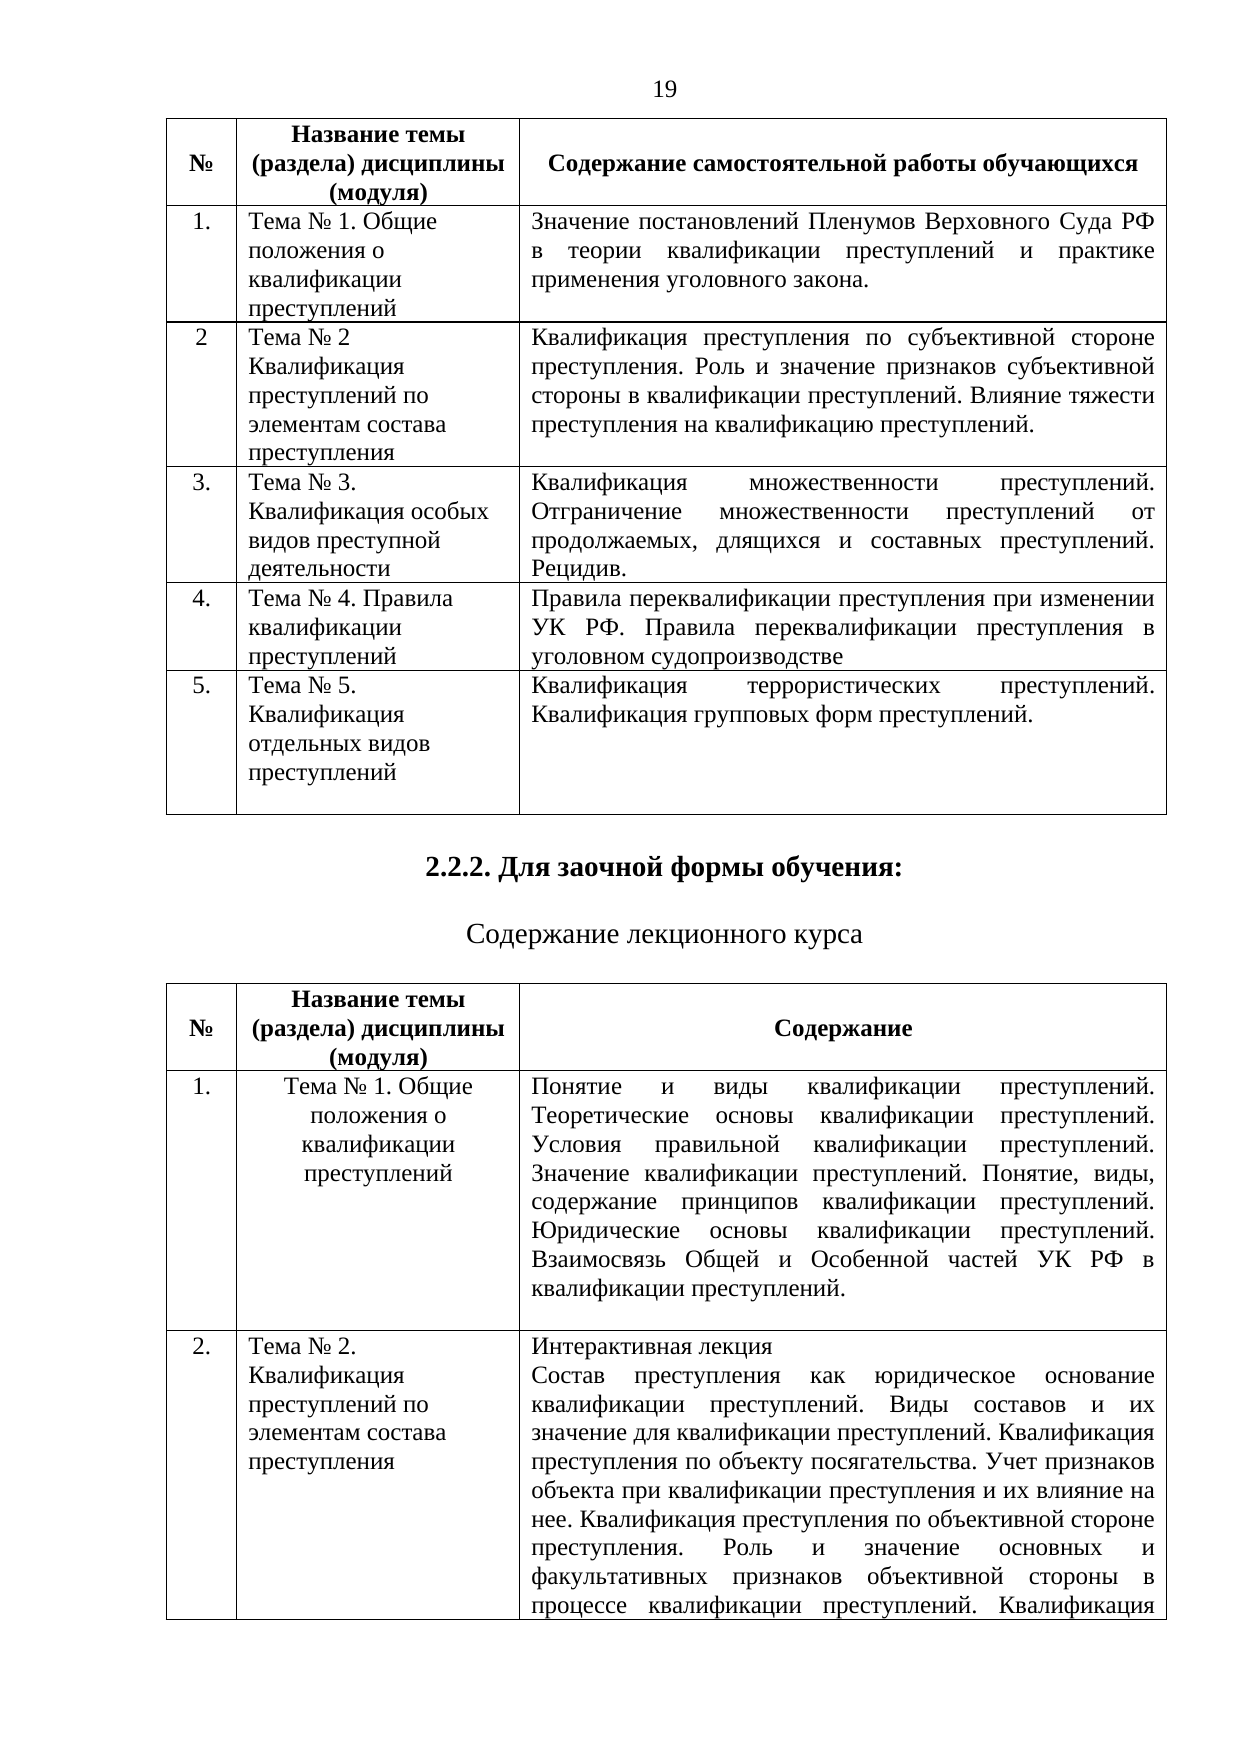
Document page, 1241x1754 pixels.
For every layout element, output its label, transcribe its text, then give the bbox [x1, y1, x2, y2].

table_cell Квалификация террористических преступлений. Квалификация групповых форм преступлений. [520, 671, 1166, 814]
text 2.2.2. Для заочной формы обучения: [177, 849, 1152, 882]
table_cell 2 [167, 323, 236, 466]
table_cell 5. [167, 671, 236, 814]
table_cell 4. [167, 583, 236, 669]
table_cell Тема № 3. Квалификация особых видов преступной деятельности [237, 467, 519, 582]
table_header Название темы (раздела) дисциплины (модуля) [237, 984, 519, 1070]
table_cell Тема № 5. Квалификация отдельных видов преступлений [237, 671, 519, 814]
table_cell Квалификация преступления по субъективной стороне преступления. Роль и значение признаков субъективной стороны в квалификации преступлений. Влияние тяжести преступления на квалификацию преступлений. [520, 323, 1166, 466]
table_header № [167, 119, 236, 205]
table_cell Понятие и виды квалификации преступлений. Теоретические основы квалификации преступлений. Условия правильной квалификации преступлений. Значение квалификации преступлений. Понятие, виды, содержание принципов квалификации преступлений. Юридические основы квалификации преступлений. Взаимосвязь Общей и Особенной частей УК РФ в квалификации преступлений. [520, 1071, 1166, 1330]
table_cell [520, 1331, 1166, 1619]
table_header Содержание [520, 984, 1166, 1070]
table_cell Значение постановлений Пленумов Верховного Суда РФ в теории квалификации преступлений и практике применения уголовного закона. [520, 206, 1166, 321]
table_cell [237, 1331, 519, 1619]
table_cell Тема № 2 Квалификация преступлений по элементам состава преступления [237, 323, 519, 466]
table_cell 1. [167, 1071, 236, 1330]
table_cell 1. [167, 206, 236, 321]
text Содержание лекционного курса [177, 916, 1152, 949]
table_header Название темы (раздела) дисциплины (модуля) [237, 119, 519, 205]
table_cell 2. [167, 1331, 236, 1619]
table_header Содержание самостоятельной работы обучающихся [520, 119, 1166, 205]
table_header № [167, 984, 236, 1070]
table_cell Тема № 1. Общие положения о квалификации преступлений [237, 206, 519, 321]
table_cell Квалификация множественности преступлений. Отграничение множественности преступлений от продолжаемых, длящихся и составных преступлений. Рецидив. [520, 467, 1166, 582]
table_cell Тема № 4. Правила квалификации преступлений [237, 583, 519, 669]
table_cell 3. [167, 467, 236, 582]
table_cell Правила переквалификации преступления при изменении УК РФ. Правила переквалификации преступления в уголовном судопроизводстве [520, 583, 1166, 669]
table_cell Тема № 1. Общие положения о квалификации преступлений [237, 1071, 519, 1330]
